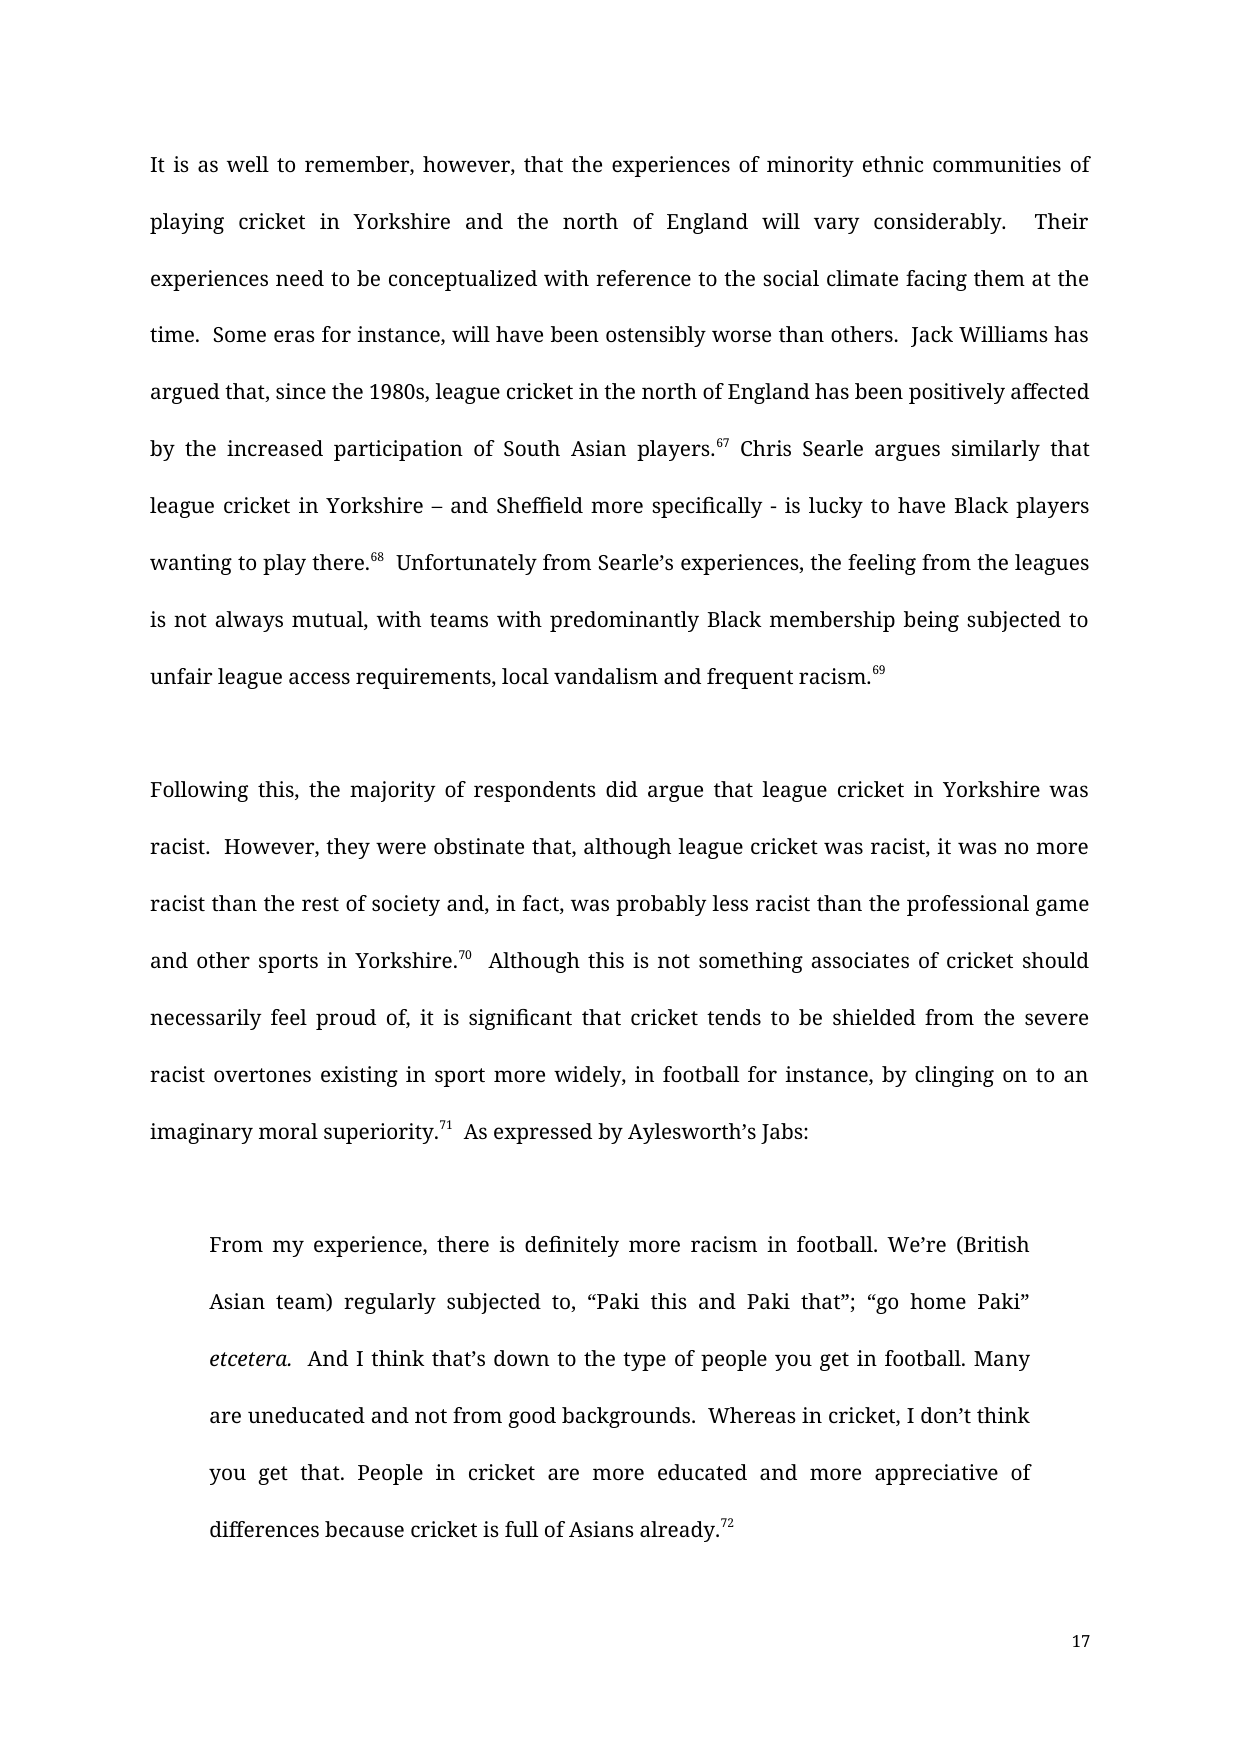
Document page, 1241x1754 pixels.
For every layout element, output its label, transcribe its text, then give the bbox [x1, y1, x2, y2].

text Following this, the majority of respondents did argue that league cricket in Yorkshire was racist. However, they were obstinate that, although league cricket was racist, it was no more racist than the rest of society and, in fact, was probably less racist than the professional game and other sports in Yorkshire. Although this is not something associates of cricket should necessarily feel proud of, it is significant that cricket tends to be shielded from the severe racist overtones existing in sport more widely, in football for instance, by clinging on to an imaginary moral superiority. As expressed by Aylesworth’s Jabs: [150, 776, 1090, 1145]
text It is as well to remember, however, that the experiences of minority ethnic communities of playing cricket in Yorkshire and the north of England will vary considerably. Their experiences need to be conceptualized with reference to the social climate facing them at the time. Some eras for instance, will have been ostensibly worse than others. Jack Williams has argued that, since the 1980s, league cricket in the north of England has been positively affected by the increased participation of South Asian players. Chris Searle argues similarly that league cricket in Yorkshire – and Sheffield more specifically - is lucky to have Black players wanting to play there. Unfortunately from Searle’s experiences, the feeling from the leagues is not always mutual, with teams with predominantly Black membership being subjected to unfair league access requirements, local vandalism and frequent racism. [150, 150, 1090, 690]
text From my experience, there is definitely more racism in football. We’re (British Asian team) regularly subjected to, “Paki this and Paki that”; “go home Paki” etcetera. And I think that’s down to the type of people you get in football. Many are uneducated and not from good backgrounds. Whereas in cricket, I don’t think you get that. People in cricket are more educated and more appreciative of differences because cricket is full of Asians already. [209, 1231, 1031, 1543]
